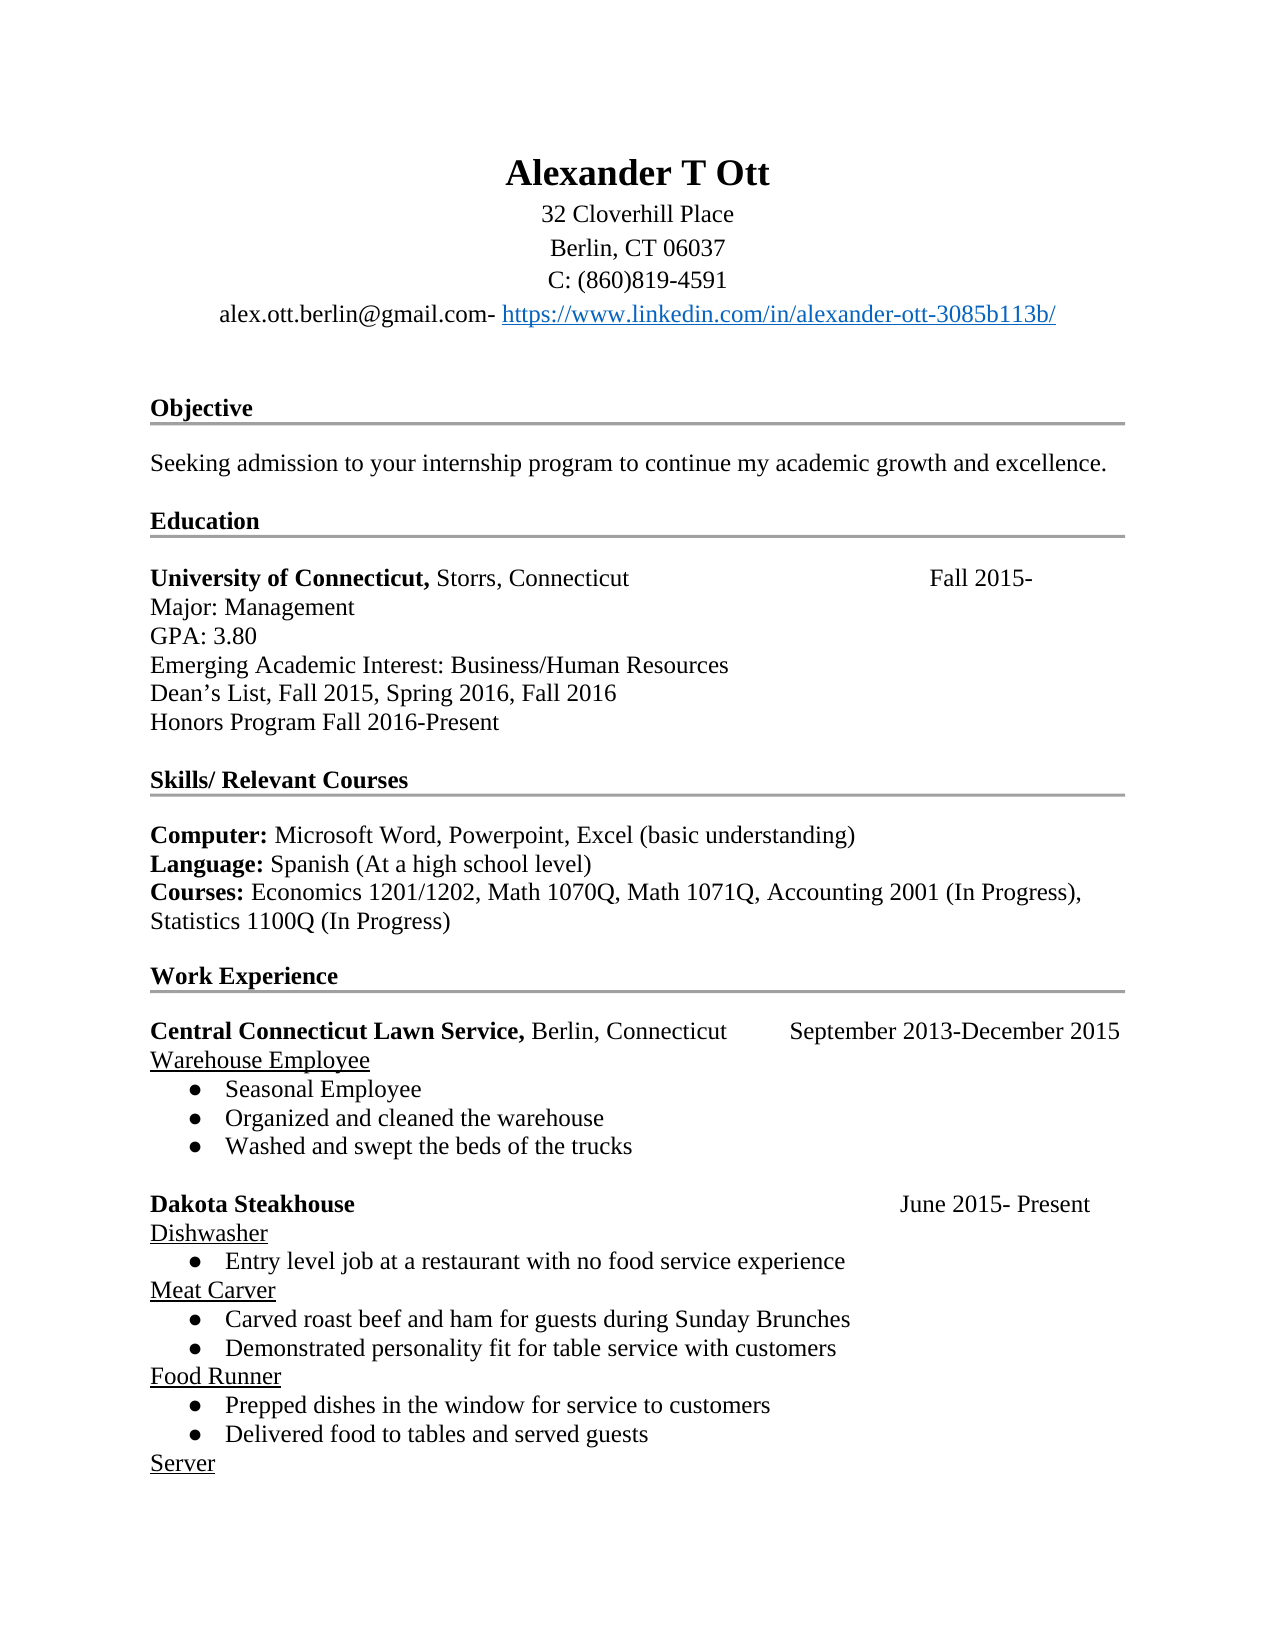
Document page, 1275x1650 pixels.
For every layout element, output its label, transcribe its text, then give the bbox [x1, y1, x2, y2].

list Demonstrated personality fit for table service with customers [187, 1333, 1125, 1361]
text Major: Management [150, 592, 1125, 621]
text Courses: Economics 1201/1202, Math 1070Q, Math 1071Q, Accounting 2001 (In Progress), Statistics 1100Q (In Progress) [150, 877, 1125, 935]
text University of Connecticut, Storrs, Connecticut Fall 2015- [150, 563, 1125, 592]
text Education [150, 506, 1125, 534]
text Language: Spanish (At a high school level) [150, 849, 1125, 877]
text Honors Program Fall 2016-Present [150, 707, 1125, 736]
text C: (860)819-4591 [150, 266, 1125, 294]
text Dean’s List, Fall 2015, Spring 2016, Fall 2016 [150, 678, 1125, 707]
text Meat Carver [150, 1275, 1125, 1304]
list Carved roast beef and ham for guests during Sunday Brunches [187, 1304, 1125, 1333]
text Server [150, 1448, 1125, 1476]
text Dakota Steakhouse June 2015- Present [150, 1189, 1125, 1218]
text Emerging Academic Interest: Business/Human Resources [150, 650, 1125, 678]
list Washed and swept the beds of the trucks [187, 1131, 1125, 1160]
text alex.ott.berlin@gmail.com- https://www.linkedin.com/in/alexander-ott-3085b113b/ [150, 299, 1125, 327]
text Berlin, CT 06037 [150, 233, 1125, 261]
list Organized and cleaned the warehouse [187, 1103, 1125, 1131]
list Entry level job at a restaurant with no food service experience [187, 1246, 1125, 1275]
list Prepped dishes in the window for service to customers [187, 1390, 1125, 1419]
text 32 Cloverhill Place [150, 199, 1125, 228]
text Computer: Microsoft Word, Powerpoint, Excel (basic understanding) [150, 820, 1125, 849]
text Skills/ Relevant Courses [150, 765, 1125, 793]
text Seeking admission to your internship program to continue my academic growth and excellence. [150, 448, 1125, 477]
text Central Connecticut Lawn Service, Berlin, Connecticut September 2013-December 2015 [150, 1016, 1125, 1045]
list Seasonal Employee [187, 1074, 1125, 1103]
text Objective [150, 393, 1125, 422]
text Warehouse Employee [150, 1045, 1125, 1074]
text GPA: 3.80 [150, 621, 1125, 650]
text Dishwasher [150, 1218, 1125, 1246]
text Food Runner [150, 1361, 1125, 1390]
text Work Experience [150, 961, 1125, 990]
list Delivered food to tables and served guests [187, 1419, 1125, 1448]
text Alexander T Ott [150, 150, 1125, 193]
